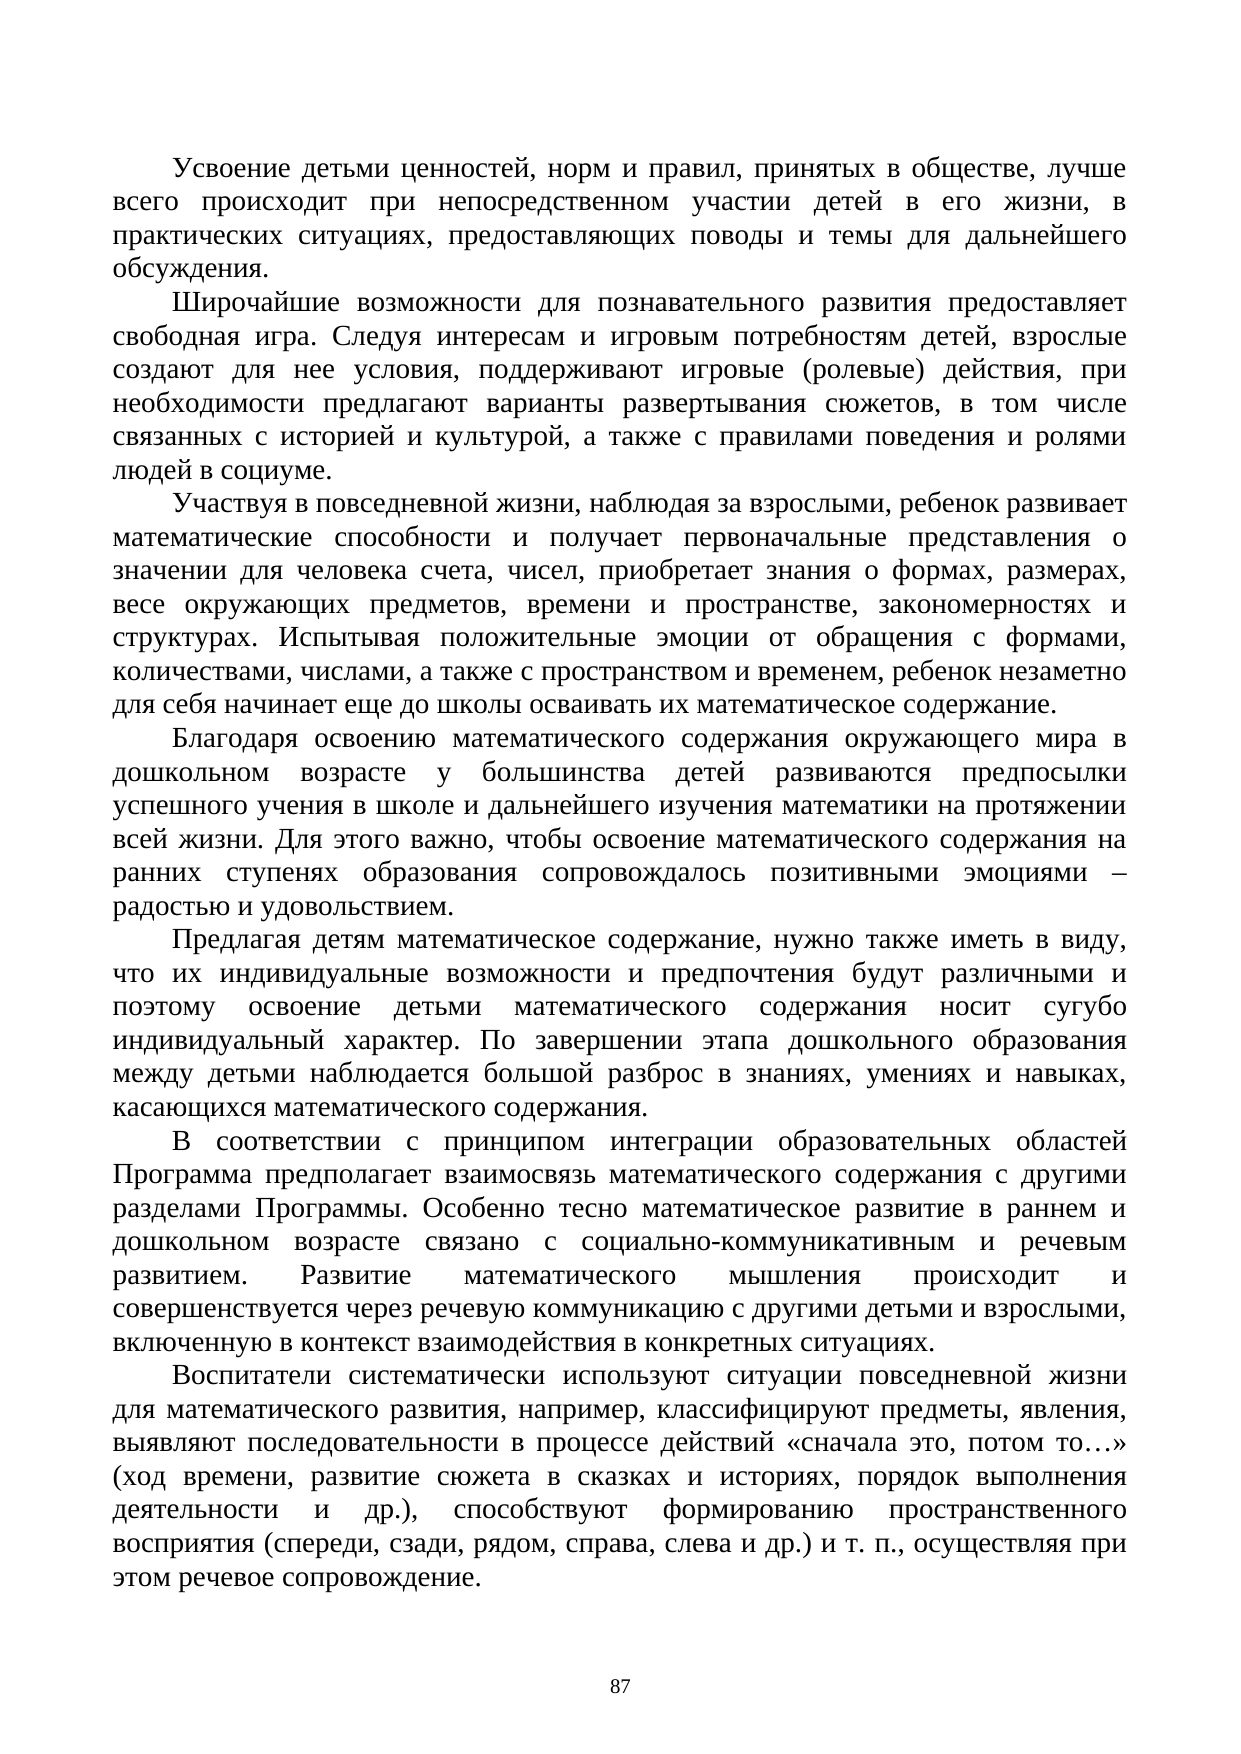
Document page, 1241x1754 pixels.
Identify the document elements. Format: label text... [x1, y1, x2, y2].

text Участвуя в повседневной жизни, наблюдая за взрослыми, ребенок развивает математические способности и получает первоначальные представления о значении для человека счета, чисел, приобретает знания о формах, размерах, весе окружающих предметов, времени и пространстве, закономерностях и структурах. Испытывая положительные эмоции от обращения с формами, количествами, числами, а также с пространством и временем, ребенок незаметно для себя начинает еще до школы осваивать их математическое содержание. [112, 485, 1128, 720]
text Широчайшие возможности для познавательного развития предоставляет свободная игра. Следуя интересам и игровым потребностям детей, взрослые создают для нее условия, поддерживают игровые (ролевые) действия, при необходимости предлагают варианты развертывания сюжетов, в том числе связанных с историей и культурой, а также с правилами поведения и ролями людей в социуме. [112, 284, 1128, 485]
text Благодаря освоению математического содержания окружающего мира в дошкольном возрасте у большинства детей развиваются предпосылки успешного учения в школе и дальнейшего изучения математики на протяжении всей жизни. Для этого важно, чтобы освоение математического содержания на ранних ступенях образования сопровождалось позитивными эмоциями – радостью и удовольствием. [112, 720, 1128, 921]
text Воспитатели систематически используют ситуации повседневной жизни для математического развития, например, классифицируют предметы, явления, выявляют последовательности в процессе действий «сначала это, потом то…» (ход времени, развитие сюжета в сказках и историях, порядок выполнения деятельности и др.), способствуют формированию пространственного восприятия (спереди, сзади, рядом, справа, слева и др.) и т. п., осуществляя при этом речевое сопровождение. [112, 1357, 1128, 1592]
text В соответствии с принципом интеграции образовательных областей Программа предполагает взаимосвязь математического содержания с другими разделами Программы. Особенно тесно математическое развитие в раннем и дошкольном возрасте связано с социально-коммуникативным и речевым развитием. Развитие математического мышления происходит и совершенствуется через речевую коммуникацию с другими детьми и взрослыми, включенную в контекст взаимодействия в конкретных ситуациях. [112, 1123, 1128, 1357]
text Предлагая детям математическое содержание, нужно также иметь в виду, что их индивидуальные возможности и предпочтения будут различными и поэтому освоение детьми математического содержания носит сугубо индивидуальный характер. По завершении этапа дошкольного образования между детьми наблюдается большой разброс в знаниях, умениях и навыках, касающихся математического содержания. [112, 921, 1128, 1123]
text Усвоение детьми ценностей, норм и правил, принятых в обществе, лучше всего происходит при непосредственном участии детей в его жизни, в практических ситуациях, предоставляющих поводы и темы для дальнейшего обсуждения. [112, 150, 1128, 284]
